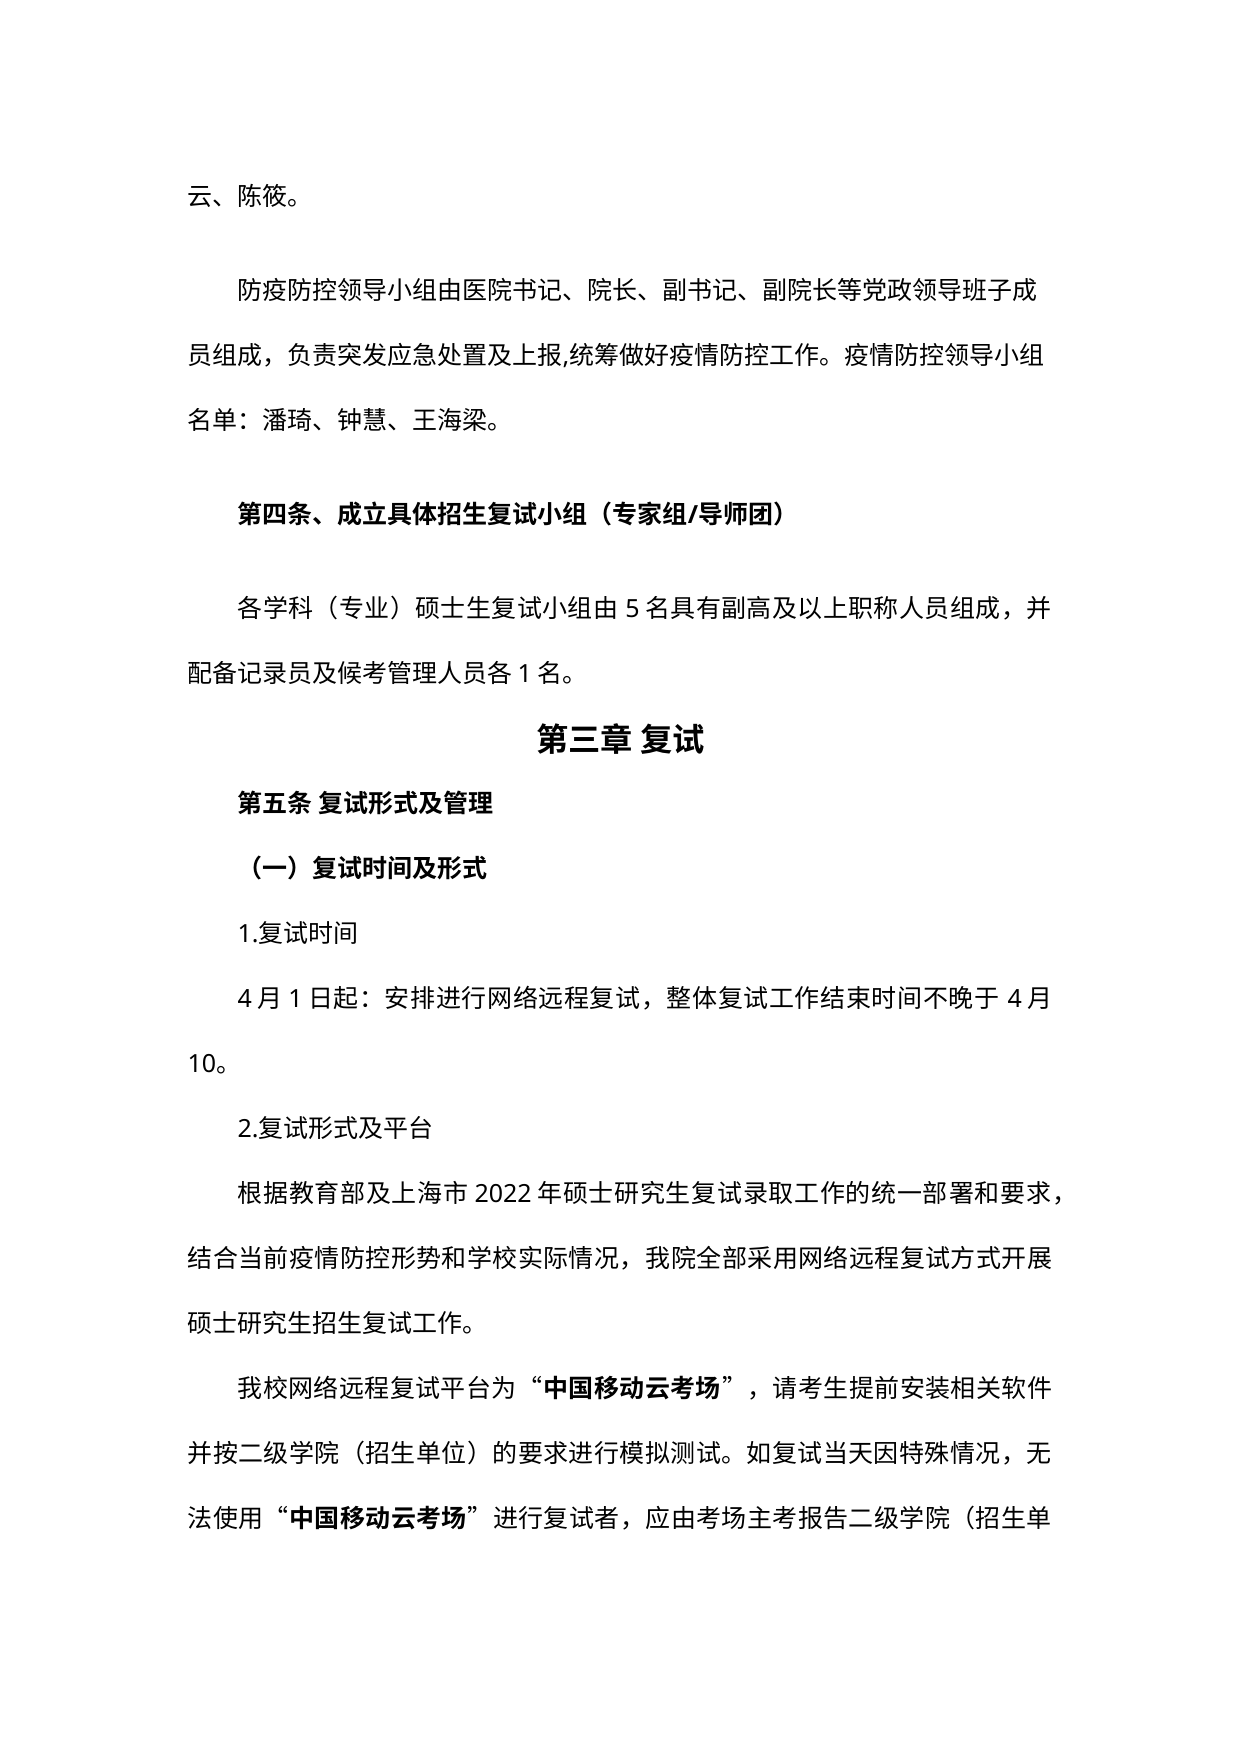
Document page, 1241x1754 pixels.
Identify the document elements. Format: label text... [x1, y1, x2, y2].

text 2.复试形式及平台 [187, 1094, 1053, 1159]
text 第五条 复试形式及管理 [187, 769, 1053, 834]
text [187, 1354, 1053, 1549]
text （一）复试时间及形式 [187, 834, 1053, 899]
text 各学科（专业）硕士生复试小组由5名具有副高及以上职称人员组成，并配备记录员及候考管理人员各1名。 [187, 574, 1053, 704]
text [187, 162, 1053, 227]
text 第四条、成立具体招生复试小组（专家组/导师团） [187, 480, 1053, 545]
text 4月1日起：安排进行网络远程复试，整体复试工作结束时间不晚于4月10。 [187, 964, 1053, 1094]
text 第三章 复试 [187, 704, 1053, 769]
text 1.复试时间 [187, 899, 1053, 964]
text 根据教育部及上海市2022年硕士研究生复试录取工作的统一部署和要求，结合当前疫情防控形势和学校实际情况，我院全部采用网络远程复试方式开展硕士研究生招生复试工作。 [187, 1159, 1053, 1354]
text 防疫防控领导小组由医院书记、院长、副书记、副院长等党政领导班子成员组成，负责突发应急处置及上报,统筹做好疫情防控工作。疫情防控领导小组名单：潘琦、钟慧、王海梁。 [187, 256, 1053, 451]
